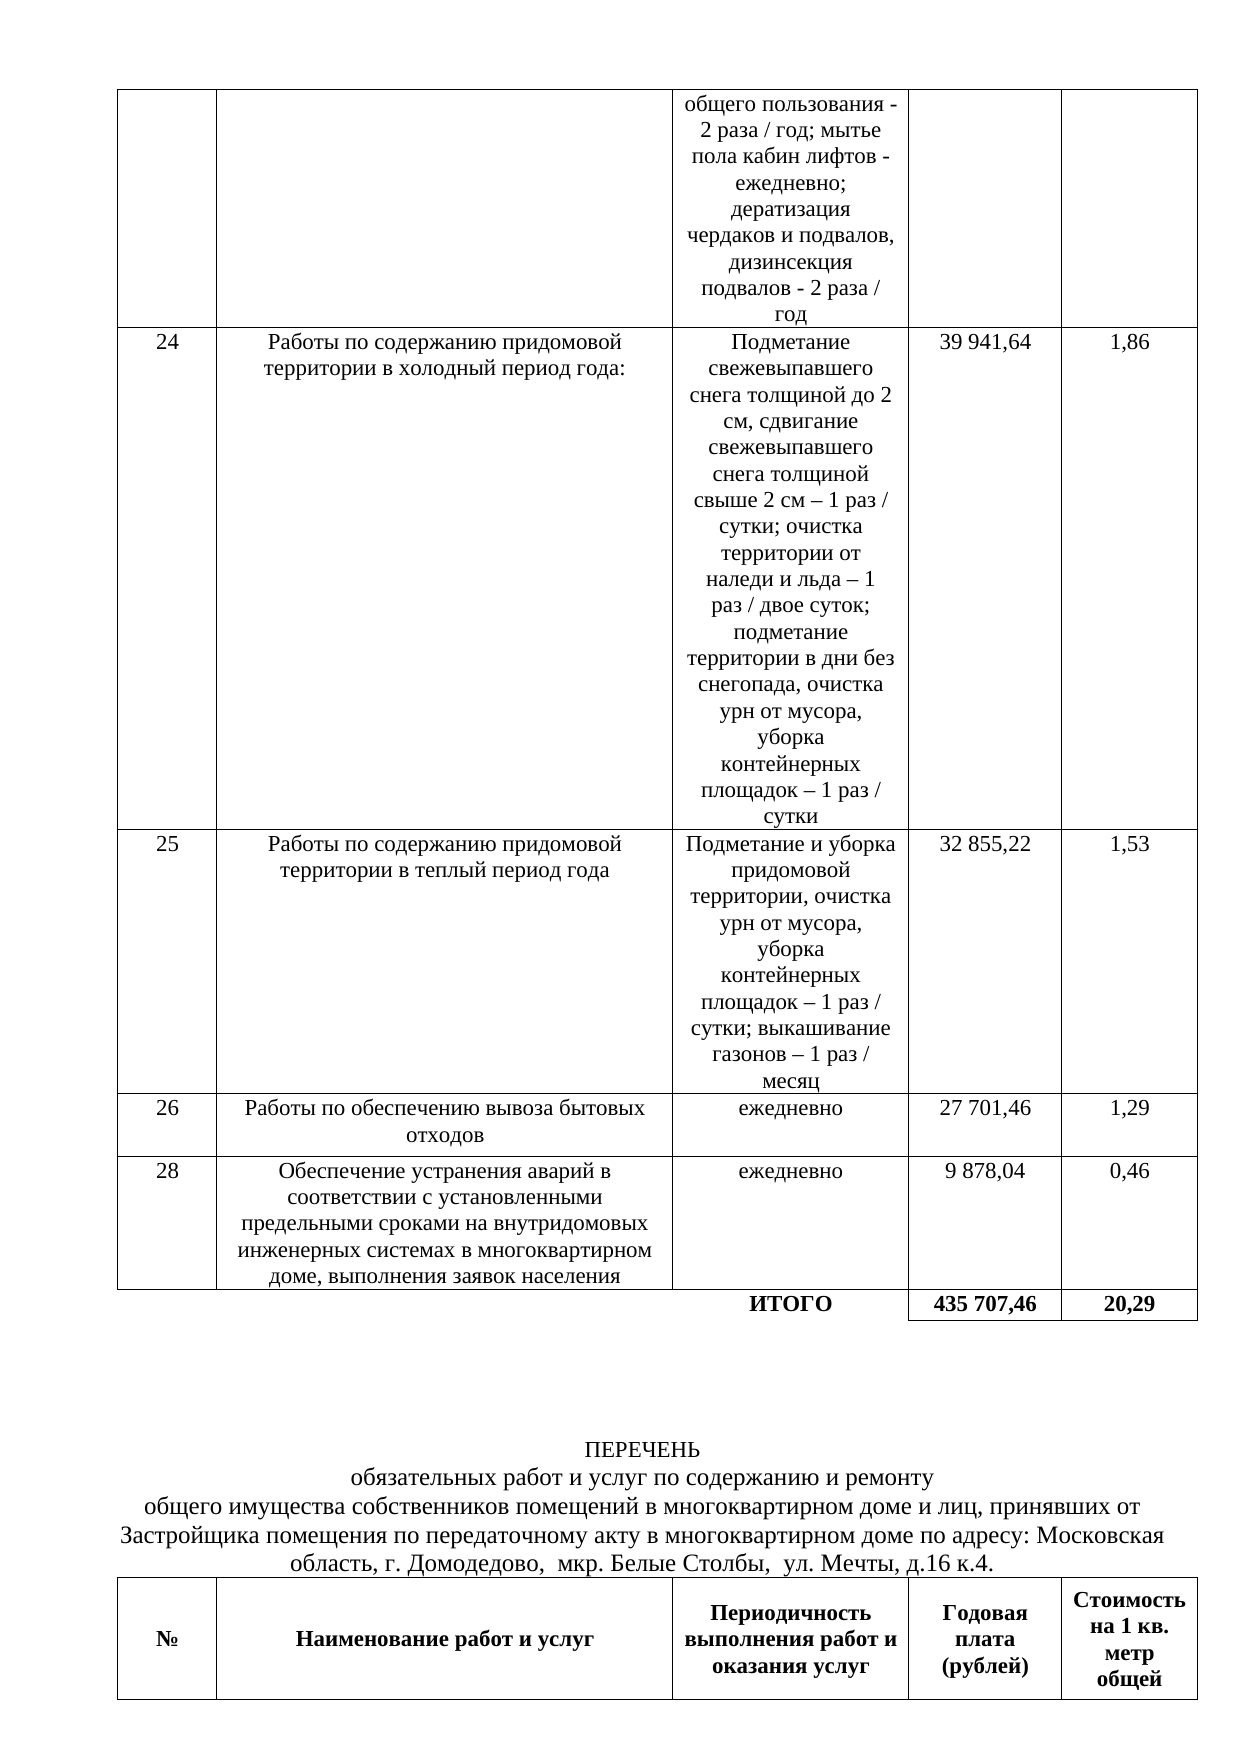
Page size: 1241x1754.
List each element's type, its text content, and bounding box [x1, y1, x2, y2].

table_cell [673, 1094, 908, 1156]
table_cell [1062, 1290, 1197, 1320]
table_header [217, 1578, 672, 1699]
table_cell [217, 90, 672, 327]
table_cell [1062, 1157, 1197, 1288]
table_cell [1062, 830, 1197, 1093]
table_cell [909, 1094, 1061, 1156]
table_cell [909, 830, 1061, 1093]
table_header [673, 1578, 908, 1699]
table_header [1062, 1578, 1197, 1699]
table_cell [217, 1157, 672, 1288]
text общего имущества собственников помещений в многоквартирном доме и лиц, принявших от Застройщика помещения по передаточному акту в многоквартирном доме по адресу: Московская область, г. Домодедово, мкр. Белые Столбы, ул. Мечты, д.16 к.4. [118, 1491, 1166, 1577]
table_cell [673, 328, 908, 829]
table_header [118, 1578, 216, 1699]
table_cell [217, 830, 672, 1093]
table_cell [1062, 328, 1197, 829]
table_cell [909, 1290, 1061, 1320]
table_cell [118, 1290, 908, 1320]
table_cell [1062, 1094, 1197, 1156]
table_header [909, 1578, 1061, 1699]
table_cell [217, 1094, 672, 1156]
text ПЕРЕЧЕНЬ [118, 1436, 1166, 1462]
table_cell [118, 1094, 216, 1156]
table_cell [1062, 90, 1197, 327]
text обязательных работ и услуг по содержанию и ремонту [118, 1462, 1166, 1491]
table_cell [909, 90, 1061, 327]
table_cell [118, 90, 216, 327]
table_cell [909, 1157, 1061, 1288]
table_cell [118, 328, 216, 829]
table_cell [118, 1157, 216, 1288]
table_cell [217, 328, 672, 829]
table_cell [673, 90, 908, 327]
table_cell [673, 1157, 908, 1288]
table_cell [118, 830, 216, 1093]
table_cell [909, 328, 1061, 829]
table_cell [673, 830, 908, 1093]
